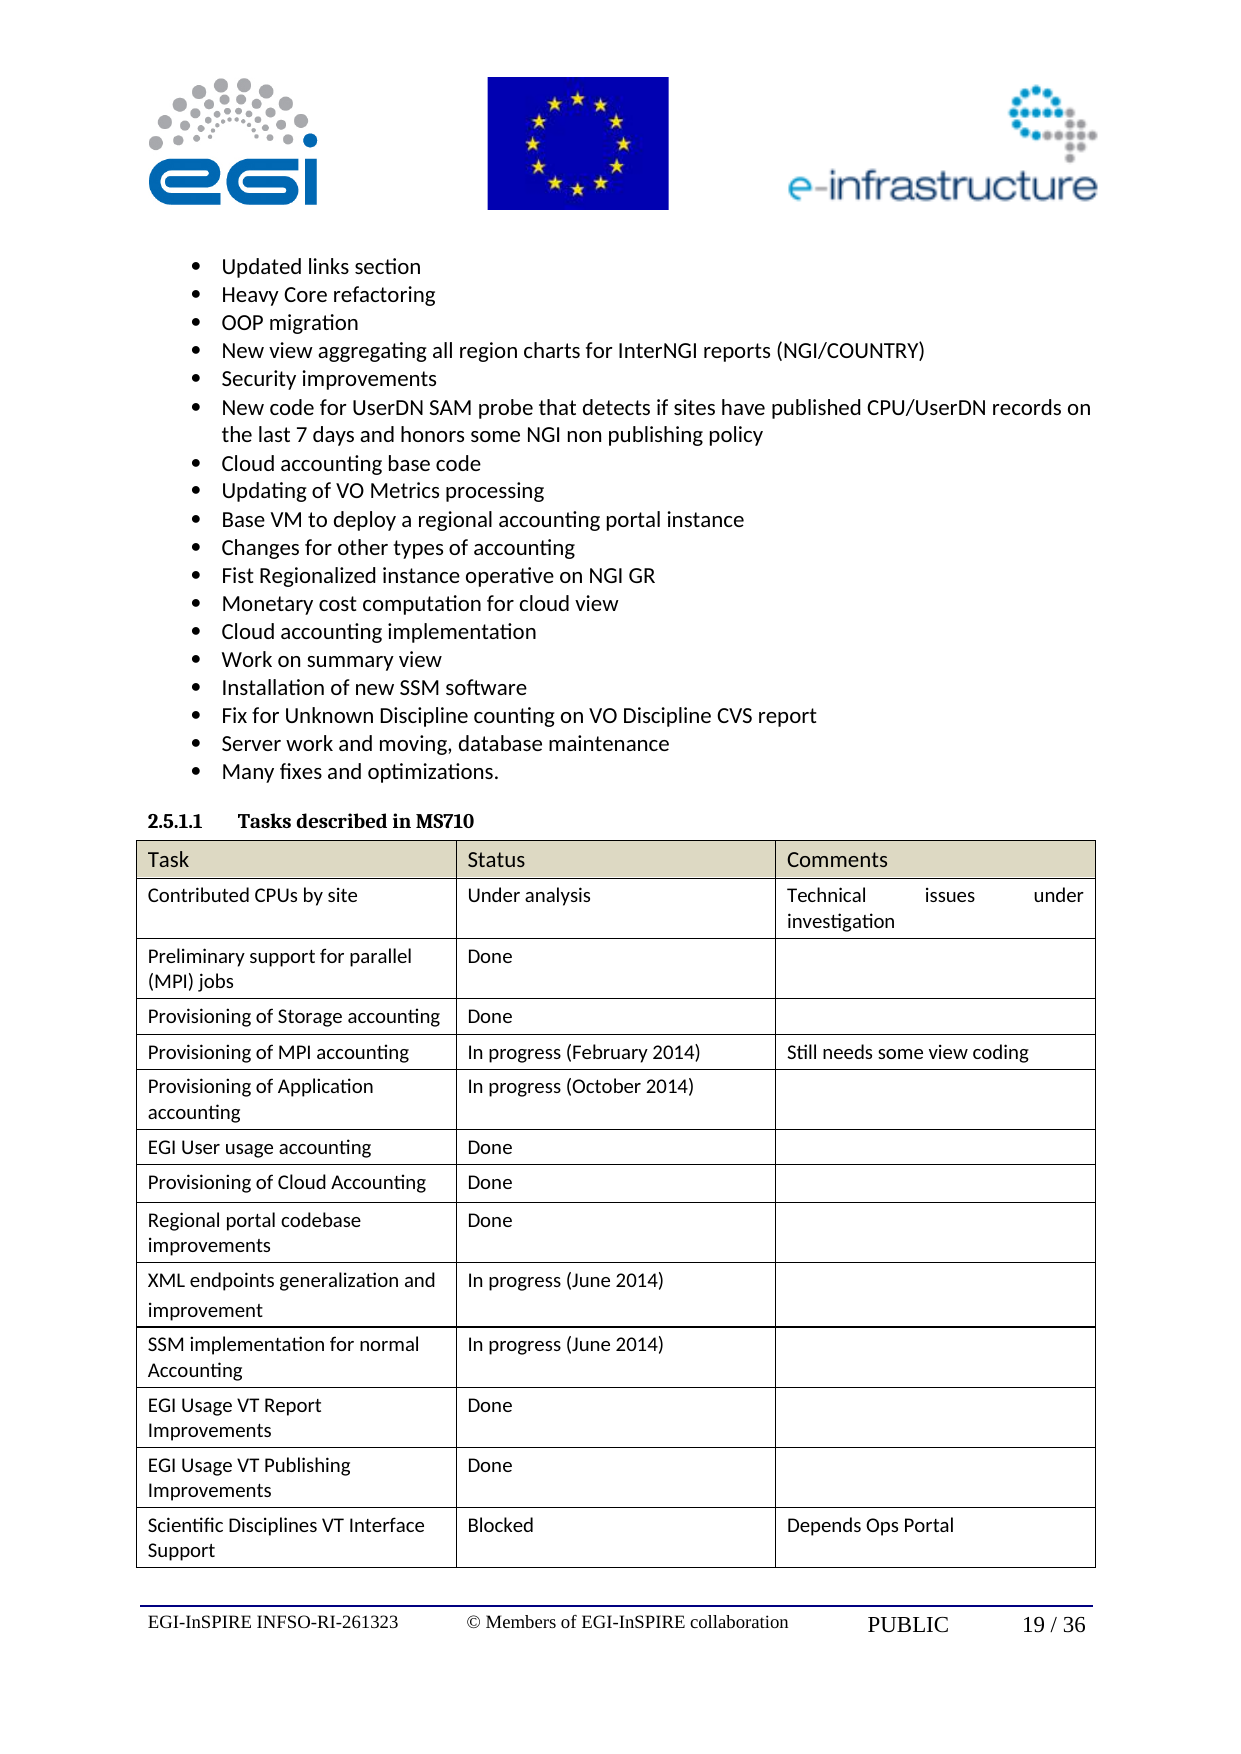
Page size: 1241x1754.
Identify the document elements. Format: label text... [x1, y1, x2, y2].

list OOP migration [192, 308, 1092, 337]
table_cell Done [457, 1203, 775, 1262]
list Fist Regionalized instance operative on NGI GR [192, 561, 1092, 589]
table_cell In progress (June 2014) [457, 1263, 775, 1326]
list Updated links section [192, 252, 1092, 281]
table_cell [776, 1328, 1095, 1387]
table_cell Done [457, 1130, 775, 1164]
table_cell Provisioning of Cloud Accounting [137, 1165, 456, 1202]
list Security improvements [192, 364, 1092, 393]
table_cell Provisioning of Storage accounting [137, 999, 456, 1034]
table_cell Done [457, 939, 775, 998]
table_cell Still needs some view coding [776, 1035, 1095, 1068]
table_cell Provisioning of Application accounting [137, 1070, 456, 1129]
table_cell Done [457, 1448, 775, 1507]
table_cell XML endpoints generalization and improvement [137, 1263, 456, 1326]
table_header Status [457, 841, 775, 877]
list New code for UserDN SAM probe that detects if sites have published CPU/UserDN records on the last 7 days and honors some NGI non publishing policy [192, 393, 1092, 449]
table_cell [776, 939, 1095, 998]
list Many ﬁxes and optimizations. [192, 757, 1092, 785]
list Server work and moving, database maintenance [192, 729, 1092, 757]
table_cell [776, 999, 1095, 1034]
subtitle Tasks described in MS710 [148, 810, 1092, 834]
table_cell Done [457, 1388, 775, 1447]
table_cell [776, 1130, 1095, 1164]
table_cell [776, 1070, 1095, 1129]
picture [781, 77, 1106, 210]
table_cell In progress (February 2014) [457, 1035, 775, 1068]
table_cell In progress (October 2014) [457, 1070, 775, 1129]
list Installation of new SSM software [192, 673, 1092, 701]
table_cell Done [457, 1165, 775, 1202]
table_cell [776, 1448, 1095, 1507]
list Cloud accounting implementation [192, 617, 1092, 645]
table_cell Technical issues under investigation [776, 879, 1095, 938]
table_cell Regional portal codebase improvements [137, 1203, 456, 1262]
table_header Task [137, 841, 456, 877]
table_cell EGI Usage VT Report Improvements [137, 1388, 456, 1447]
list Monetary cost computation for cloud view [192, 589, 1092, 617]
table_cell Blocked [457, 1508, 775, 1567]
list New view aggregating all region charts for InterNGI reports (NGI/COUNTRY) [192, 337, 1092, 364]
table_cell In progress (June 2014) [457, 1328, 775, 1387]
list Fix for Unknown Discipline counting on VO Discipline CVS report [192, 701, 1092, 729]
table_cell [776, 1388, 1095, 1447]
table_cell [776, 1263, 1095, 1326]
list Work on summary view [192, 645, 1092, 673]
table_cell Depends Ops Portal [776, 1508, 1095, 1567]
picture [147, 77, 319, 207]
table_cell Contributed CPUs by site [137, 879, 456, 938]
table_cell Under analysis [457, 879, 775, 938]
table_cell Scientific Disciplines VT Interface Support [137, 1508, 456, 1567]
list Heavy Core refactoring [192, 281, 1092, 308]
table_cell Provisioning of MPI accounting [137, 1035, 456, 1068]
picture [487, 77, 669, 210]
list Updating of VO Metrics processing [192, 477, 1092, 505]
table_cell Preliminary support for parallel (MPI) jobs [137, 939, 456, 998]
list Base VM to deploy a regional accounting portal instance [192, 505, 1092, 533]
list Changes for other types of accounting [192, 533, 1092, 561]
table_cell EGI Usage VT Publishing Improvements [137, 1448, 456, 1507]
table_cell SSM implementation for normal Accounting [137, 1328, 456, 1387]
table_cell Done [457, 999, 775, 1034]
table_cell [776, 1203, 1095, 1262]
table_cell [776, 1165, 1095, 1202]
table_header Comments [776, 841, 1095, 877]
table_cell EGI User usage accounting [137, 1130, 456, 1164]
list Cloud accounting base code [192, 449, 1092, 477]
